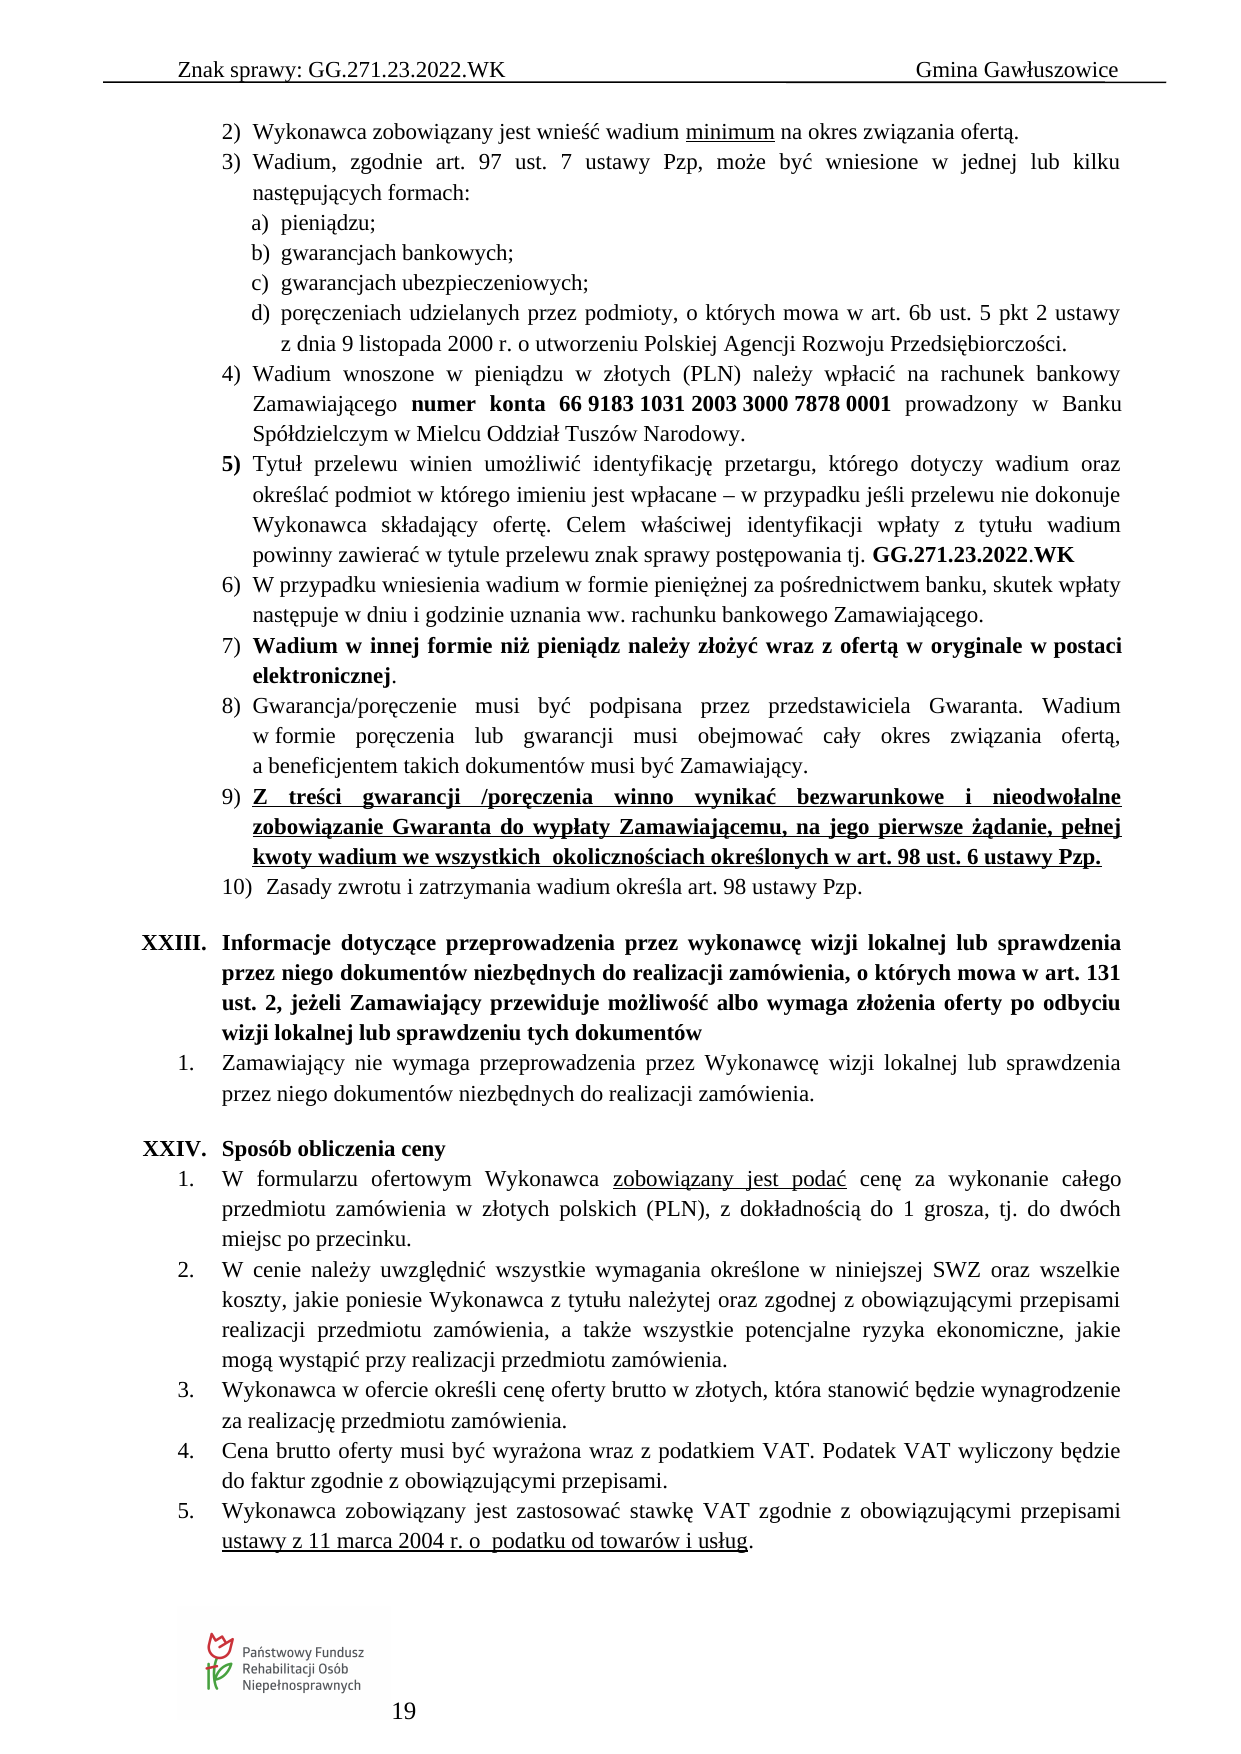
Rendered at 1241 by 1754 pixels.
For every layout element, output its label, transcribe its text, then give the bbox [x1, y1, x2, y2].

list Wadium w innej formie niż pieniądz należy złożyć wraz z ofertą w oryginale w postaci elektronicznej. [222, 632, 1122, 688]
list gwarancjach bankowych; [251, 239, 1122, 265]
subtitle Informacje dotyczące przeprowadzenia przez wykonawcę wizji lokalnej lub sprawdzenia przez niego dokumentów niezbędnych do realizacji zamówienia, o których mowa w art. 131 ust. 2, jeżeli Zamawiający przewiduje możliwość albo wymaga złożenia oferty po odbyciu wizji lokalnej lub sprawdzeniu tych dokumentów [207, 928, 1122, 1046]
list Z treści gwarancji /poręczenia winno wynikać bezwarunkowe i nieodwołalne zobowiązanie Gwaranta do wypłaty Zamawiającemu, na jego pierwsze żądanie, pełnej kwoty wadium we wszystkich okolicznościach określonych w art. 98 ust. 6 ustawy Pzp. [222, 783, 1122, 869]
list Zasady zwrotu i zatrzymania wadium określa art. 98 ustawy Pzp. [222, 873, 1122, 900]
list poręczeniach udzielanych przez podmioty, o których mowa w art. 6b ust. 5 pkt 2 ustawy z dnia 9 listopada 2000 r. o utworzeniu Polskiej Agencji Rozwoju Przedsiębiorczości. [251, 299, 1122, 356]
list Wykonawca zobowiązany jest zastosować stawkę VAT zgodnie z obowiązującymi przepisami ustawy z 11 marca 2004 r. o podatku od towarów i usług. [177, 1497, 1122, 1554]
list W przypadku wniesienia wadium w formie pieniężnej za pośrednictwem banku, skutek wpłaty następuje w dniu i godzinie uznania ww. rachunku bankowego Zamawiającego. [222, 571, 1122, 628]
picture [177, 1606, 392, 1720]
list Wadium, zgodnie art. 97 ust. 7 ustawy Pzp, może być wniesione w jednej lub kilku następujących formach: [222, 148, 1122, 205]
list Wadium wnoszone w pieniądzu w złotych (PLN) należy wpłacić na rachunek bankowy Zamawiającego numer konta 66 9183 1031 2003 3000 7878 0001 prowadzony w Banku Spółdzielczym w Mielcu Oddział Tuszów Narodowy. [222, 360, 1122, 447]
list Tytuł przelewu winien umożliwić identyfikację przetargu, którego dotyczy wadium oraz określać podmiot w którego imieniu jest wpłacane – w przypadku jeśli przelewu nie dokonuje Wykonawca składający ofertę. Celem właściwej identyfikacji wpłaty z tytułu wadium powinny zawierać w tytule przelewu znak sprawy postępowania tj. GG.271.23.2022.WK [222, 450, 1122, 567]
list W formularzu ofertowym Wykonawca zobowiązany jest podać cenę za wykonanie całego przedmiotu zamówienia w złotych polskich (PLN), z dokładnością do 1 grosza, tj. do dwóch miejsc po przecinku. [177, 1165, 1122, 1252]
list Zamawiający nie wymaga przeprowadzenia przez Wykonawcę wizji lokalnej lub sprawdzenia przez niego dokumentów niezbędnych do realizacji zamówienia. [177, 1049, 1122, 1106]
list gwarancjach ubezpieczeniowych; [251, 269, 1122, 296]
list Cena brutto oferty musi być wyrażona wraz z podatkiem VAT. Podatek VAT wyliczony będzie do faktur zgodnie z obowiązującymi przepisami. [177, 1437, 1122, 1493]
list Gwarancja/poręczenie musi być podpisana przez przedstawiciela Gwaranta. Wadium w formie poręczenia lub gwarancji musi obejmować cały okres związania ofertą, a beneficjentem takich dokumentów musi być Zamawiający. [222, 692, 1122, 779]
subtitle Sposób obliczenia ceny [207, 1135, 1122, 1161]
list Wykonawca zobowiązany jest wnieść wadium minimum na okres związania ofertą. [222, 118, 1122, 144]
list W cenie należy uwzględnić wszystkie wymagania określone w niniejszej SWZ oraz wszelkie koszty, jakie poniesie Wykonawca z tytułu należytej oraz zgodnej z obowiązującymi przepisami realizacji przedmiotu zamówienia, a także wszystkie potencjalne ryzyka ekonomiczne, jakie mogą wystąpić przy realizacji przedmiotu zamówienia. [177, 1256, 1122, 1373]
list pieniądzu; [251, 209, 1122, 235]
list Wykonawca w ofercie określi cenę oferty brutto w złotych, która stanowić będzie wynagrodzenie za realizację przedmiotu zamówienia. [177, 1376, 1122, 1433]
